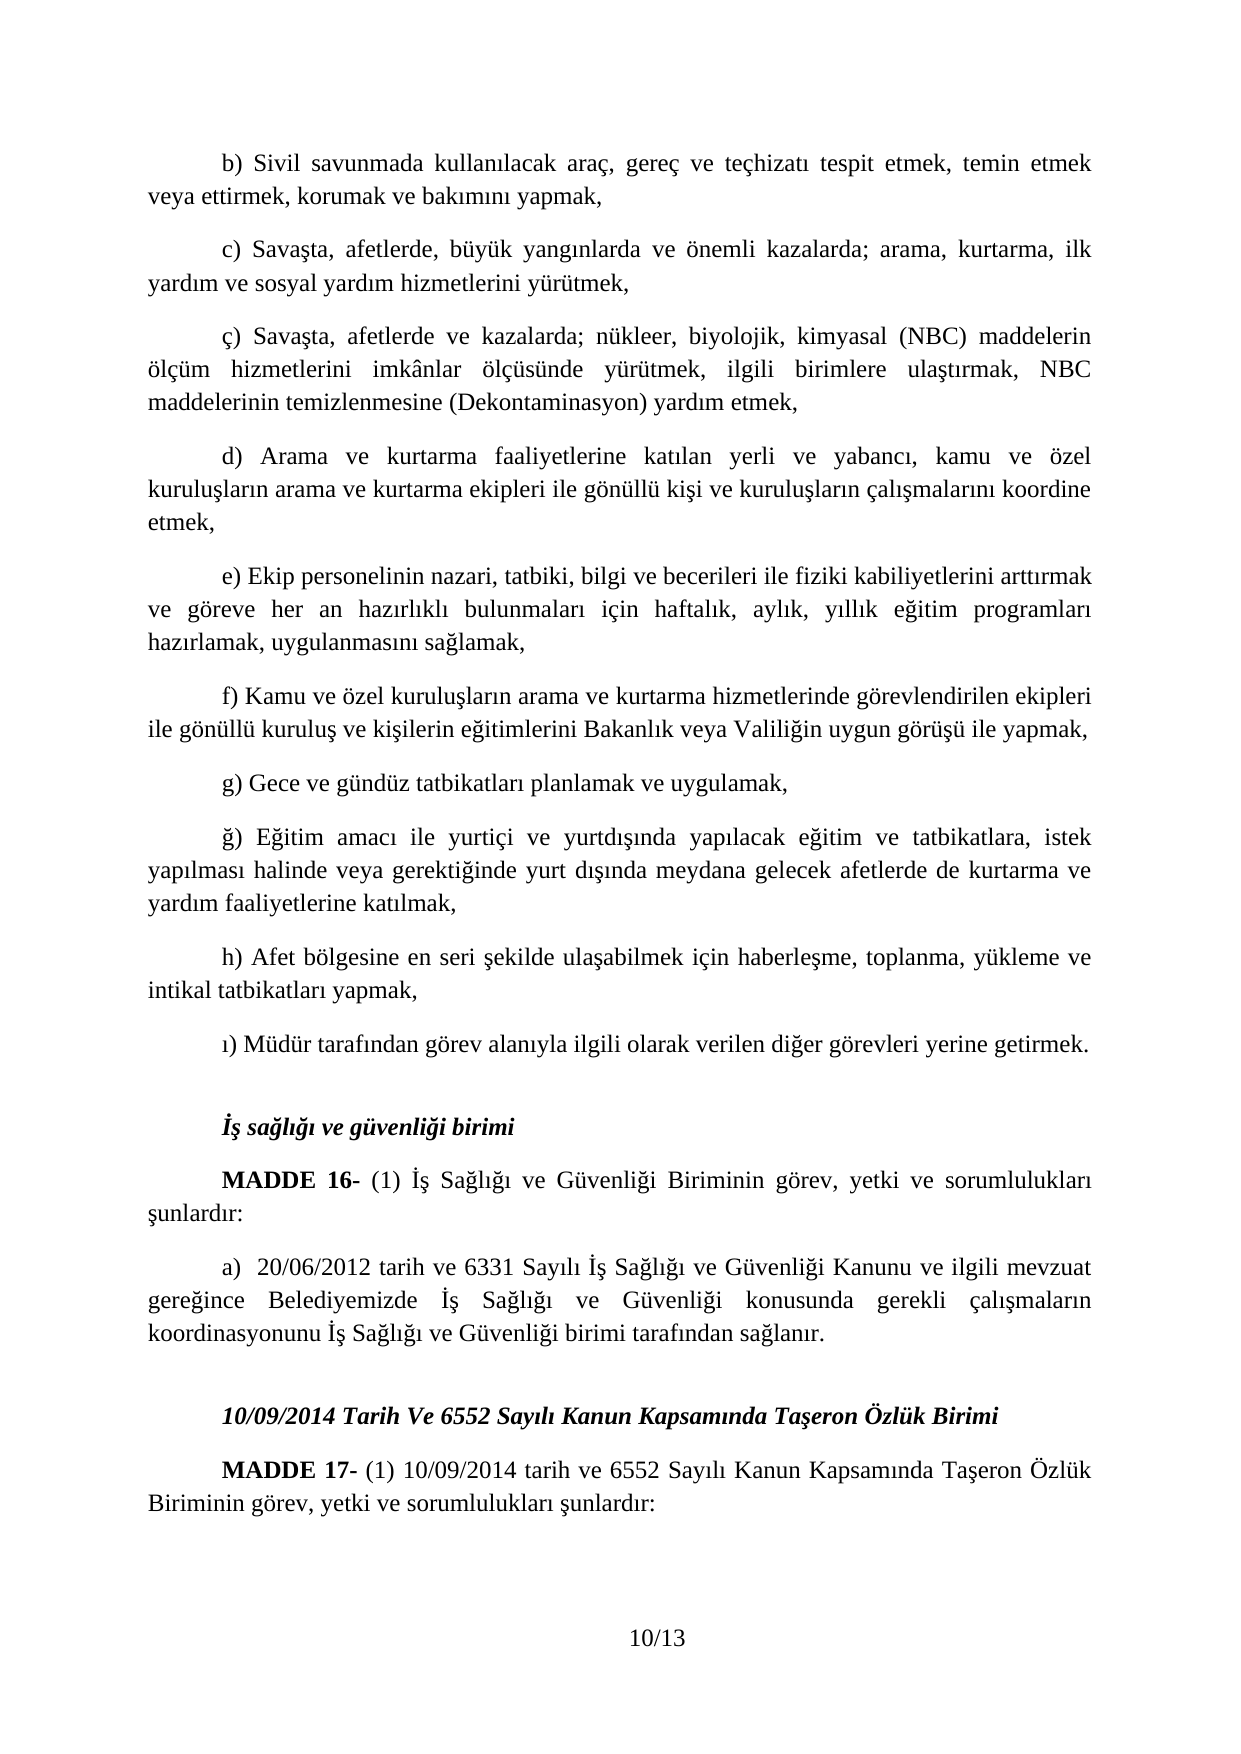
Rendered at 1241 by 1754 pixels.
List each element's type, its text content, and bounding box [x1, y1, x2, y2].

text a) 20/06/2012 tarih ve 6331 Sayılı İş Sağlığı ve Güvenliği Kanunu ve ilgili mevzuat gereğince Belediyemizde İş Sağlığı ve Güvenliği konusunda gerekli çalışmaların koordinasyonunu İş Sağlığı ve Güvenliği birimi tarafından sağlanır. [148, 1252, 1092, 1347]
text ı) Müdür tarafından görev alanıyla ilgili olarak verilen diğer görevleri yerine getirmek. [148, 1029, 1092, 1057]
text MADDE 16- (1) İş Sağlığı ve Güvenliği Biriminin görev, yetki ve sorumlulukları şunlardır: [148, 1166, 1092, 1227]
text e) Ekip personelinin nazari, tatbiki, bilgi ve becerileri ile fiziki kabiliyetlerini arttırmak ve göreve her an hazırlıklı bulunmaları için haftalık, aylık, yıllık eğitim programları hazırlamak, uygulanmasını sağlamak, [148, 561, 1092, 656]
subtitle 10/09/2014 Tarih Ve 6552 Sayılı Kanun Kapsamında Taşeron Özlük Birimi [148, 1401, 1092, 1430]
text ç) Savaşta, afetlerde ve kazalarda; nükleer, biyolojik, kimyasal (NBC) maddelerin ölçüm hizmetlerini imkânlar ölçüsünde yürütmek, ilgili birimlere ulaştırmak, NBC maddelerinin temizlenmesine (Dekontaminasyon) yardım etmek, [148, 321, 1092, 416]
text ğ) Eğitim amacı ile yurtiçi ve yurtdışında yapılacak eğitim ve tatbikatlara, istek yapılması halinde veya gerektiğinde yurt dışında meydana gelecek afetlerde de kurtarma ve yardım faaliyetlerine katılmak, [148, 822, 1092, 917]
text MADDE 17- (1) 10/09/2014 tarih ve 6552 Sayılı Kanun Kapsamında Taşeron Özlük Biriminin görev, yetki ve sorumlulukları şunlardır: [148, 1455, 1092, 1517]
text h) Afet bölgesine en seri şekilde ulaşabilmek için haberleşme, toplanma, yükleme ve intikal tatbikatları yapmak, [148, 942, 1092, 1003]
text f) Kamu ve özel kuruluşların arama ve kurtarma hizmetlerinde görevlendirilen ekipleri ile gönüllü kuruluş ve kişilerin eğitimlerini Bakanlık veya Valiliğin uygun görüşü ile yapmak, [148, 681, 1092, 743]
text d) Arama ve kurtarma faaliyetlerine katılan yerli ve yabancı, kamu ve özel kuruluşların arama ve kurtarma ekipleri ile gönüllü kişi ve kuruluşların çalışmalarını koordine etmek, [148, 441, 1092, 536]
subtitle İş sağlığı ve güvenliği birimi [148, 1112, 1092, 1140]
text c) Savaşta, afetlerde, büyük yangınlarda ve önemli kazalarda; arama, kurtarma, ilk yardım ve sosyal yardım hizmetlerini yürütmek, [148, 234, 1092, 296]
text b) Sivil savunmada kullanılacak araç, gereç ve teçhizatı tespit etmek, temin etmek veya ettirmek, korumak ve bakımını yapmak, [148, 148, 1092, 209]
text g) Gece ve gündüz tatbikatları planlamak ve uygulamak, [148, 768, 1092, 797]
